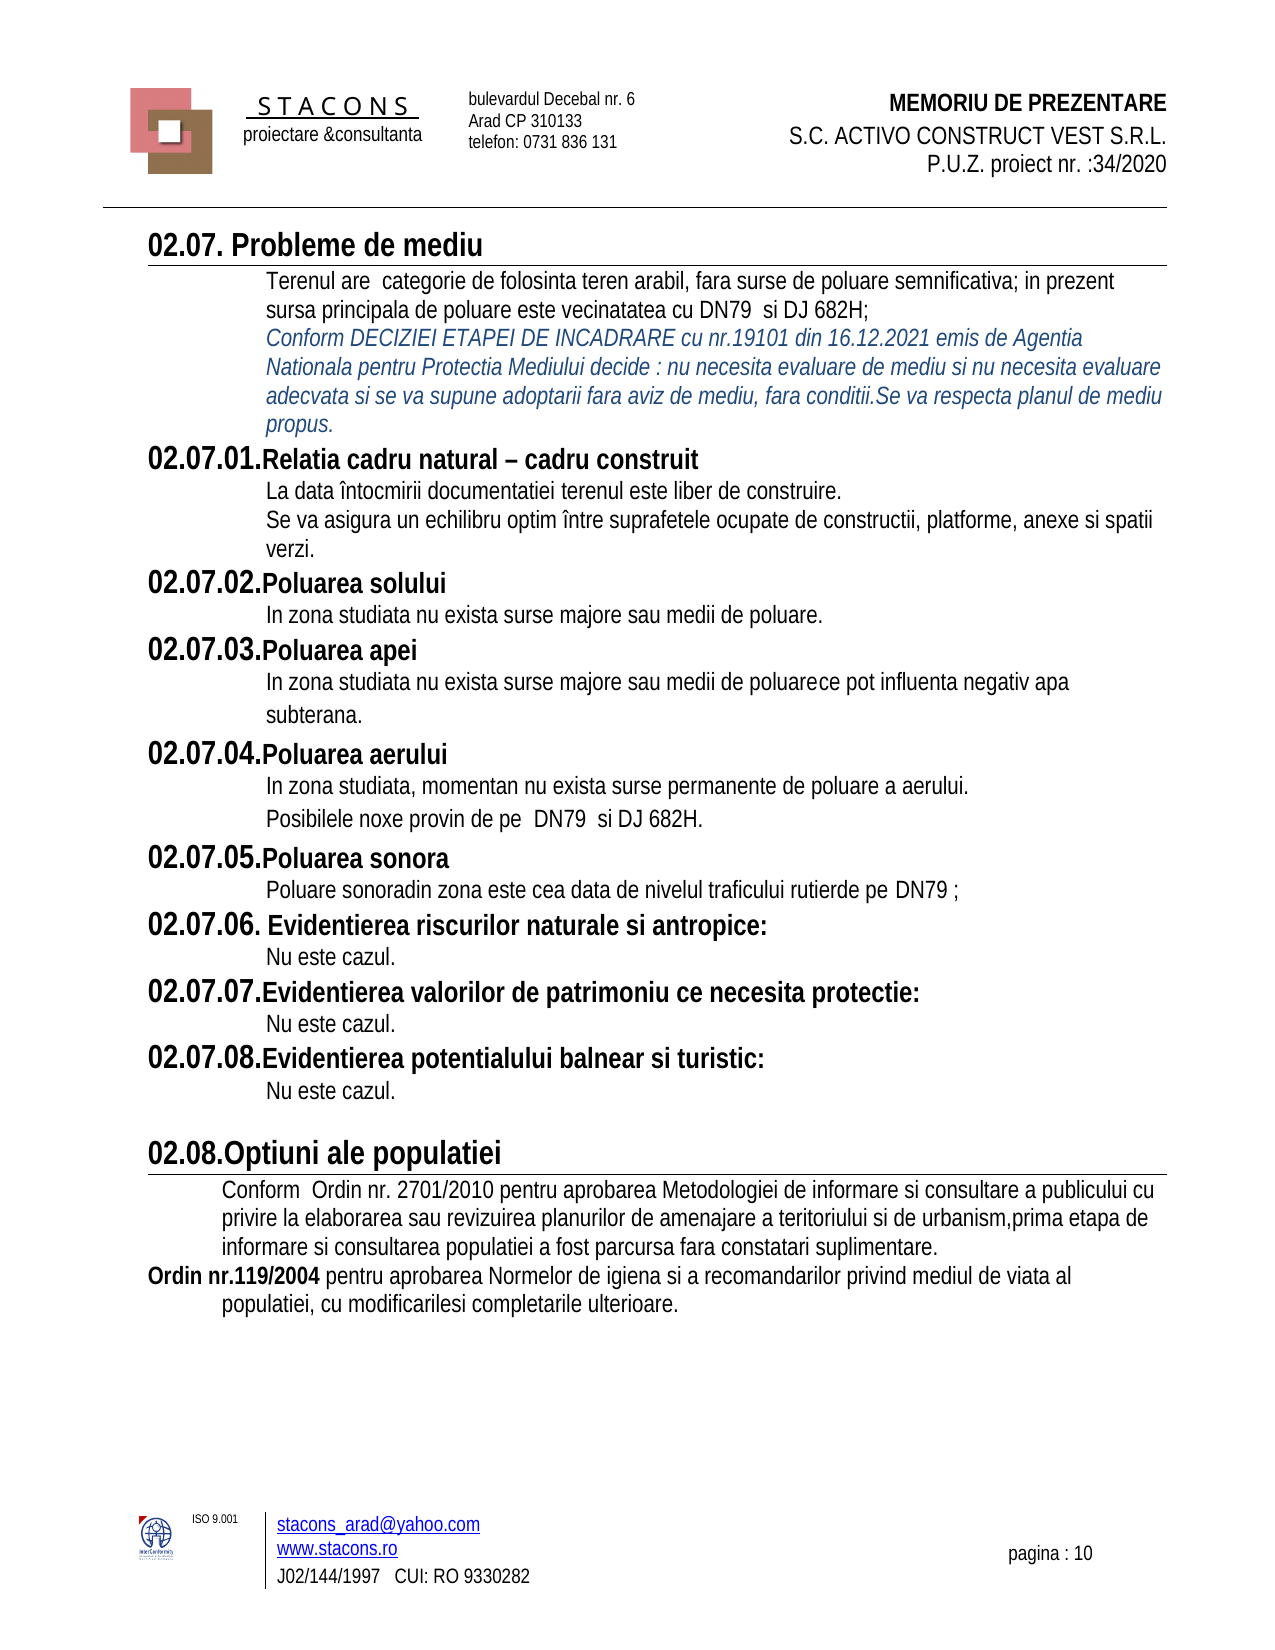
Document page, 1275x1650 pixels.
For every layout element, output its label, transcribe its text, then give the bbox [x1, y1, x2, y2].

text In zona studiata, momentan nu exista surse permanente de poluare a aerului. [266, 771, 1167, 800]
subtitle 02.07.04.Poluarea aerului [148, 733, 1167, 771]
text Terenul are categorie de folosinta teren arabil, fara surse de poluare semnificativa; in prezent sursa principala de poluare este vecinatatea cu DN79 si DJ 682H; [266, 266, 1167, 323]
text La data întocmirii documentatiei terenul este liber de construire. [266, 476, 1167, 505]
text Poluare sonoradin zona este cea data de nivelul traficului rutierde pe DN79 ; [148, 875, 1167, 904]
subtitle 02.08.Optiuni ale populatiei [148, 1133, 1167, 1174]
text Ordin nr.119/2004 pentru aprobarea Normelor de igiena si a recomandarilor privind mediul de viata al [148, 1261, 1153, 1289]
text Conform Ordin nr. 2701/2010 pentru aprobarea Metodologiei de informare si consultare a publicului cu privire la elaborarea sau revizuirea planurilor de amenajare a teritoriului si de urbanism,prima etapa de informare si consultarea populatiei a fost parcursa fara constatari suplimentare. [222, 1175, 1167, 1261]
subtitle 02.07.01.Relatia cadru natural – cadru construit [148, 438, 1167, 476]
subtitle 02.07.08.Evidentierea potentialului balnear si turistic: [148, 1038, 1167, 1076]
subtitle 02.07.07.Evidentierea valorilor de patrimoniu ce necesita protectie: [148, 971, 1167, 1009]
picture [130, 88, 213, 174]
subtitle 02.07. Probleme de mediu [148, 225, 1167, 265]
text Conform DECIZIEI ETAPEI DE INCADRARE cu nr.19101 din 16.12.2021 emis de Agentia Nationala pentru Protectia Mediului decide : nu necesita evaluare de mediu si nu necesita evaluare adecvata si se va supune adoptarii fara aviz de mediu, fara conditii.Se va respecta planul de mediu propus. [266, 323, 1167, 438]
text populatiei, cu modificarilesi completarile ulterioare. [222, 1289, 1167, 1318]
picture [130, 1512, 182, 1564]
text In zona studiata nu exista surse majore sau medii de poluarece pot influenta negativ apa subterana. [266, 667, 1167, 729]
text Nu este cazul. [148, 1009, 1167, 1038]
text Se va asigura un echilibru optim între suprafetele ocupate de constructii, platforme, anexe si spatii verzi. [266, 505, 1167, 562]
subtitle 02.07.05.Poluarea sonora [148, 837, 1167, 875]
text Posibilele noxe provin de pe DN79 si DJ 682H. [266, 804, 1167, 833]
subtitle 02.07.06. Evidentierea riscurilor naturale si antropice: [148, 904, 1167, 942]
text Nu este cazul. [148, 942, 1167, 971]
text Nu este cazul. [148, 1076, 1167, 1105]
text In zona studiata nu exista surse majore sau medii de poluare. [266, 600, 1167, 629]
subtitle 02.07.02.Poluarea solului [148, 562, 1167, 600]
subtitle 02.07.03.Poluarea apei [148, 629, 1167, 667]
